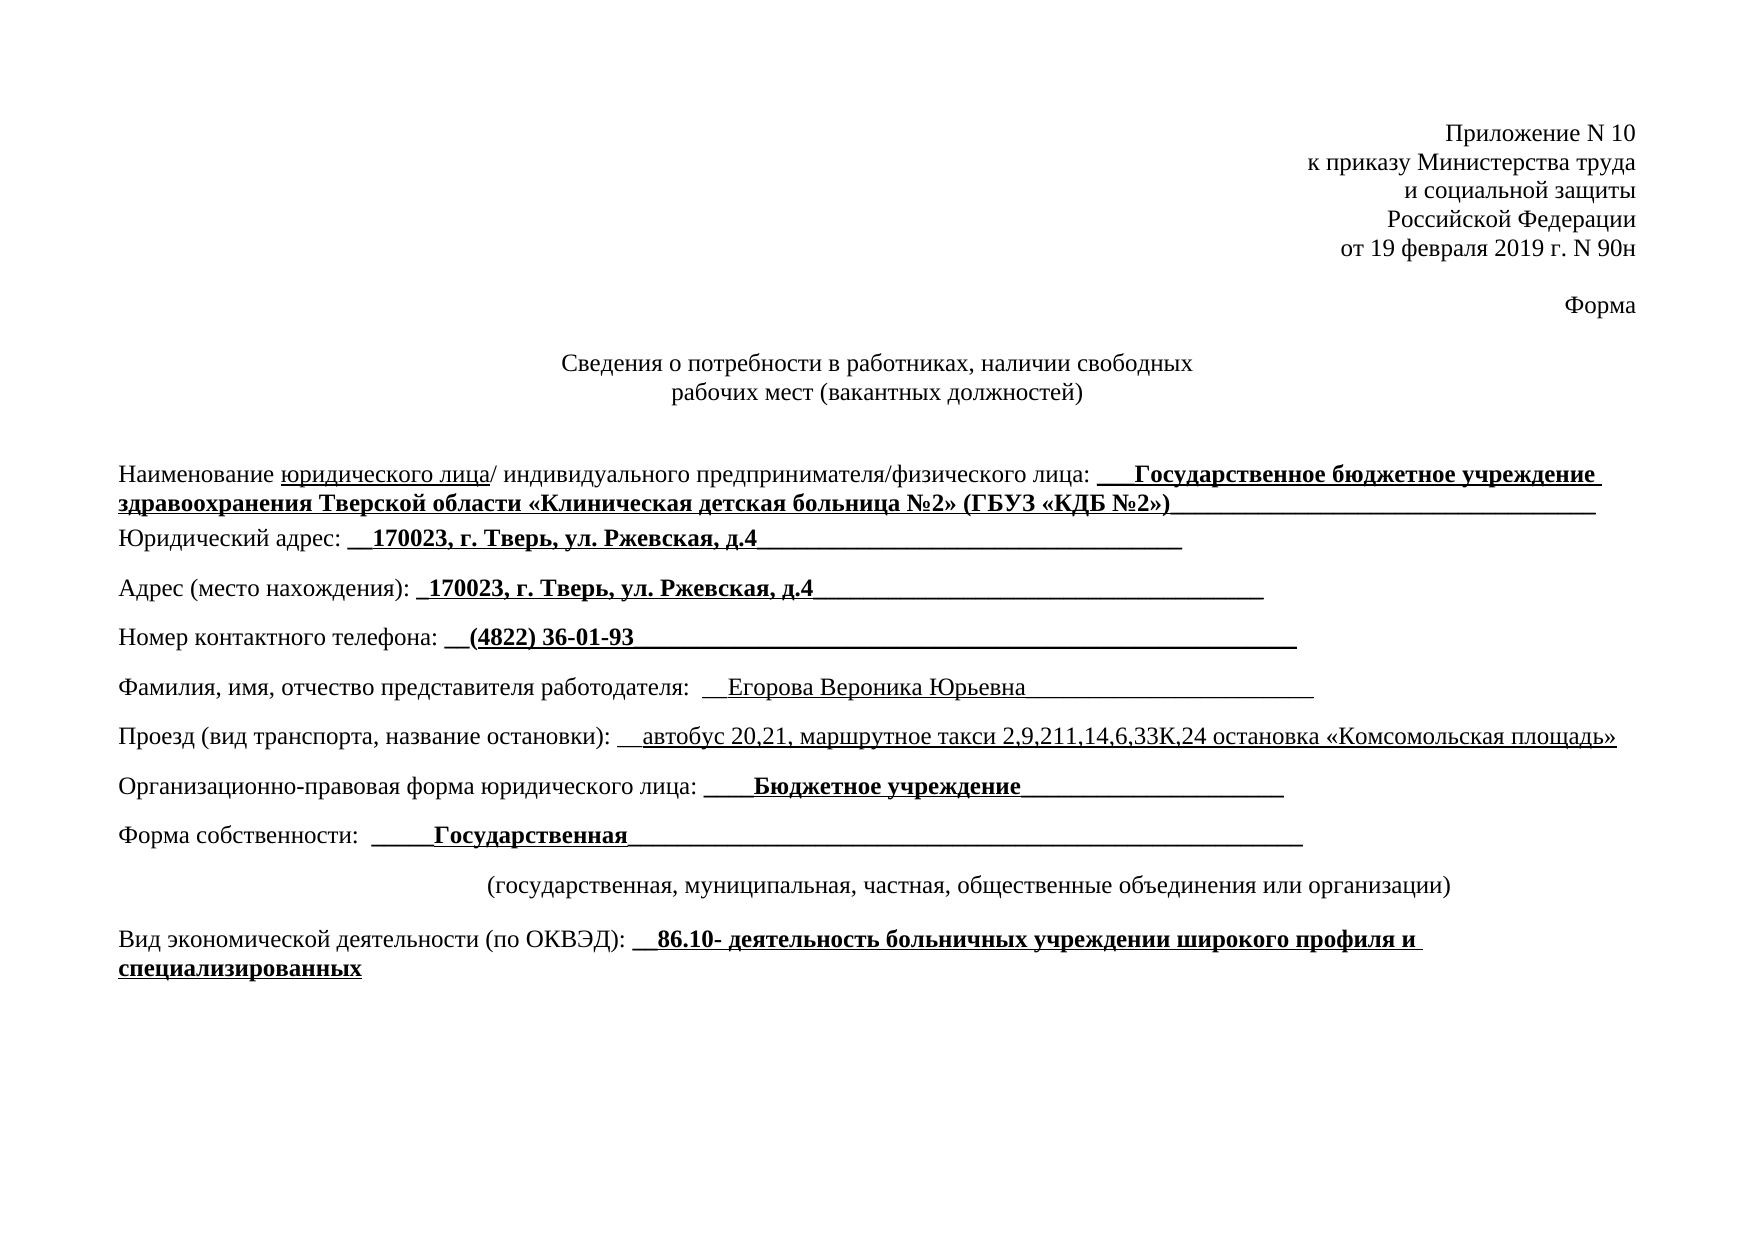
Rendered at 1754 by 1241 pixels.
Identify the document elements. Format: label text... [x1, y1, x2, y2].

text Адрес (место нахождения): _170023, г. Тверь, ул. Ржевская, д.4____________________________________ [118, 573, 1636, 601]
text Организационно-правовая форма юридического лица: ____Бюджетное учреждение_____________________ [118, 771, 1636, 800]
text Наименование юридического лица/ индивидуального предпринимателя/физического лица: ___Государственное бюджетное учреждение здравоохранения Тверской области «Клиническая детская больница №2» (ГБУЗ «КДБ №2»)__________________________________ [118, 459, 1636, 517]
text рабочих мест (вакантных должностей) [118, 377, 1636, 406]
text от 19 февраля 2019 г. N 90н [118, 233, 1636, 262]
text Приложение N 10 [118, 118, 1636, 147]
text Вид экономической деятельности (по ОКВЭД): __86.10- деятельность больничных учреждении широкого профиля и специализированных [118, 924, 1636, 981]
text Сведения о потребности в работниках, наличии свободных [118, 348, 1636, 377]
text Проезд (вид транспорта, название остановки): __автобус 20,21, маршрутное такси 2,9,211,14,6,33К,24 остановка «Комсомольская площадь» [118, 721, 1636, 750]
text Юридический адрес: __170023, г. Тверь, ул. Ржевская, д.4__________________________________ [118, 523, 1636, 552]
text Фамилия, имя, отчество представителя работодателя: __Егорова Вероника Юрьевна_______________________ [118, 672, 1636, 701]
text Форма собственности: _____Государственная______________________________________________________ [118, 821, 1636, 849]
text Российской Федерации [118, 204, 1636, 233]
text Номер контактного телефона: __(4822) 36-01-93_____________________________________________________ [118, 622, 1636, 651]
text Форма [118, 291, 1636, 319]
text и социальной защиты [118, 176, 1636, 204]
text к приказу Министерства труда [118, 147, 1636, 176]
text (государственная, муниципальная, частная, общественные объединения или организации) [118, 870, 1636, 899]
